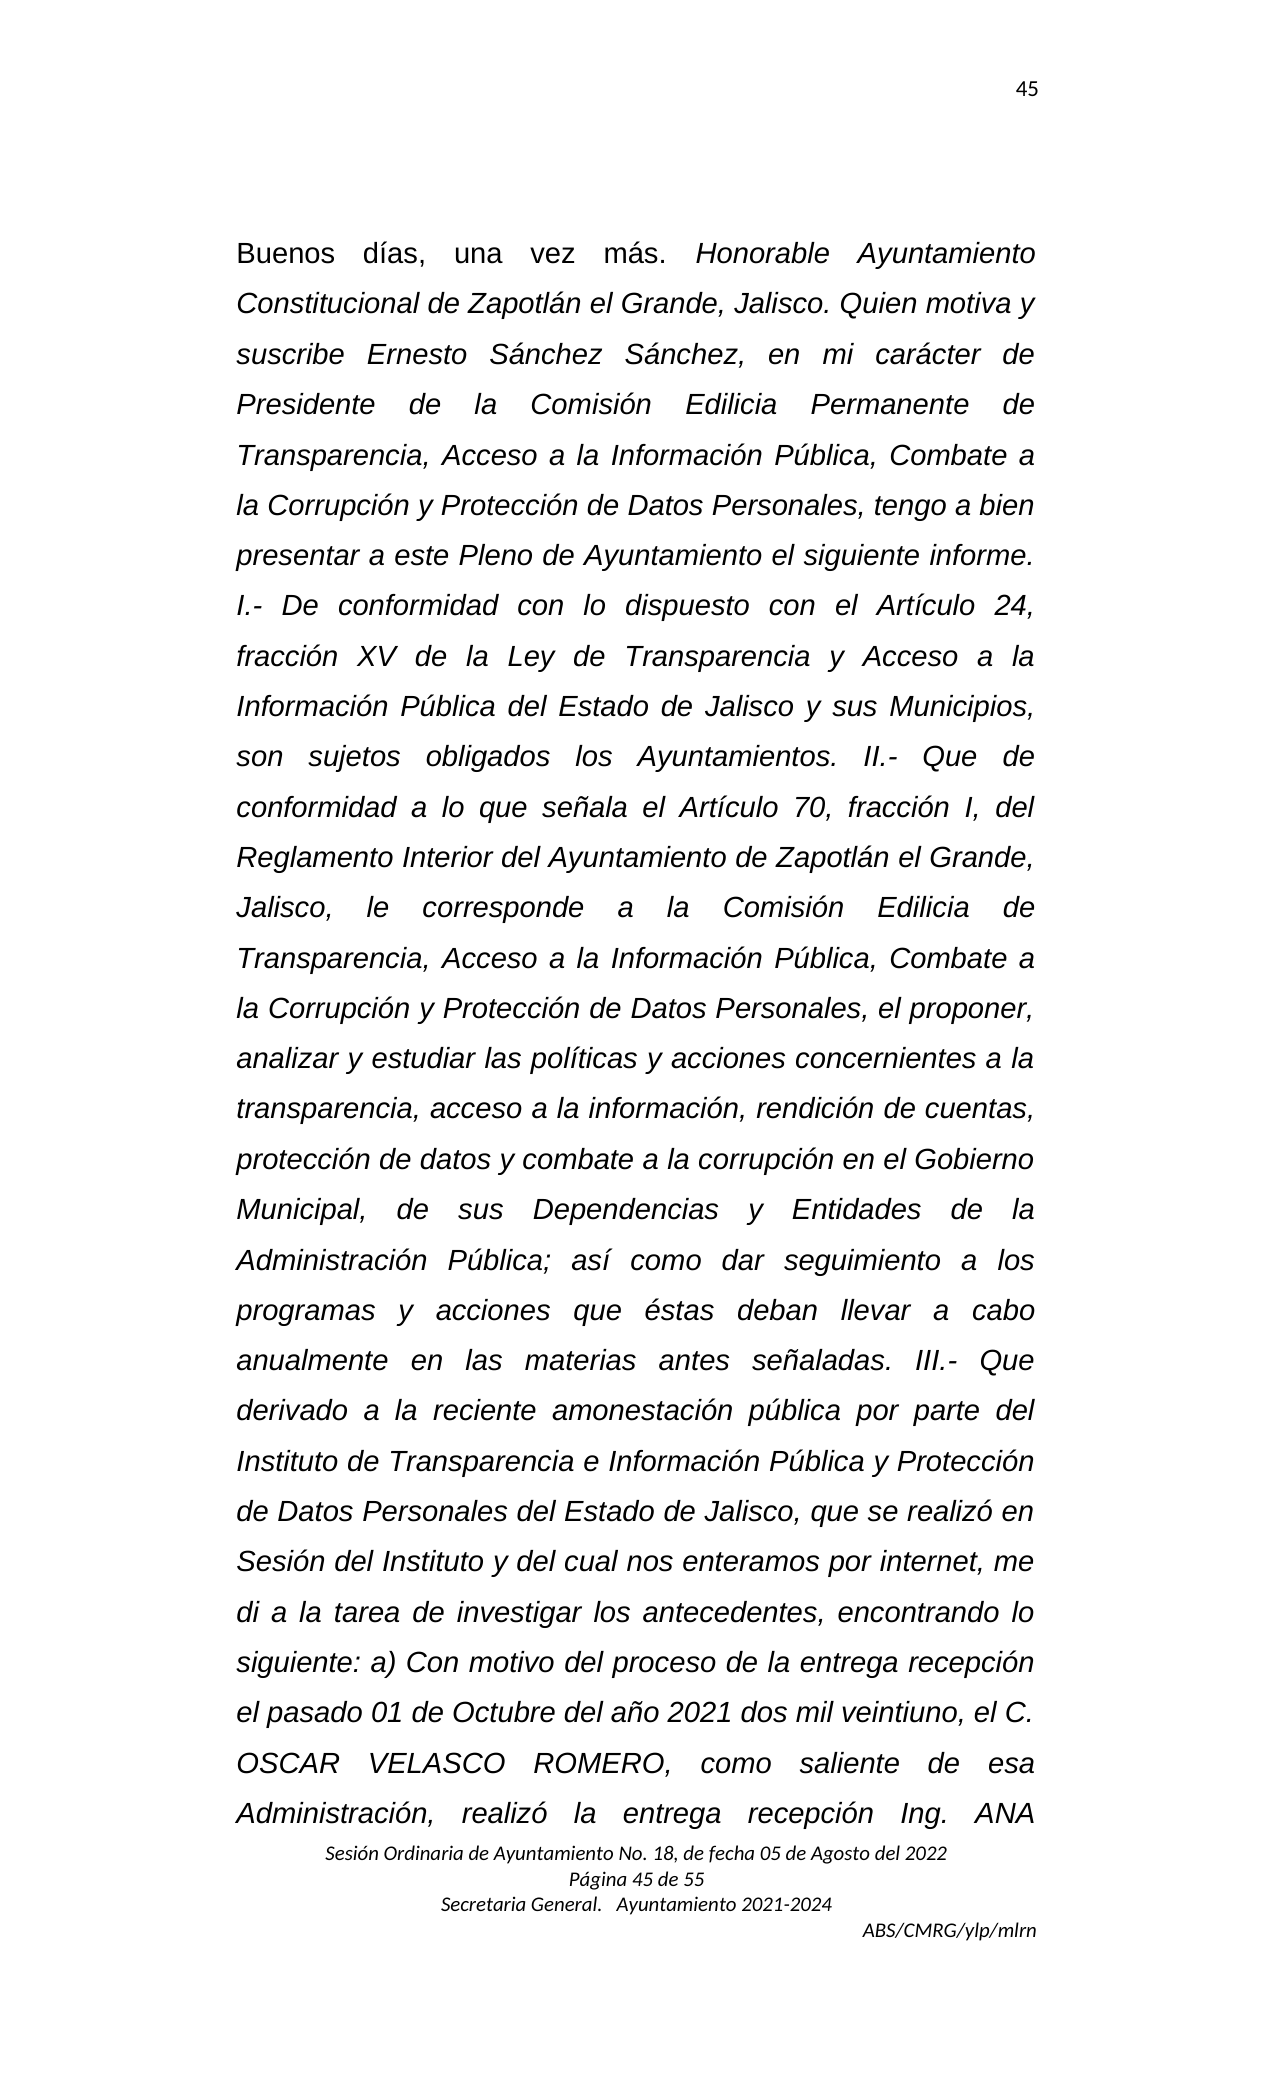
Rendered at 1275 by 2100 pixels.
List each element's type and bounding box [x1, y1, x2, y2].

text [236, 236, 1039, 1829]
